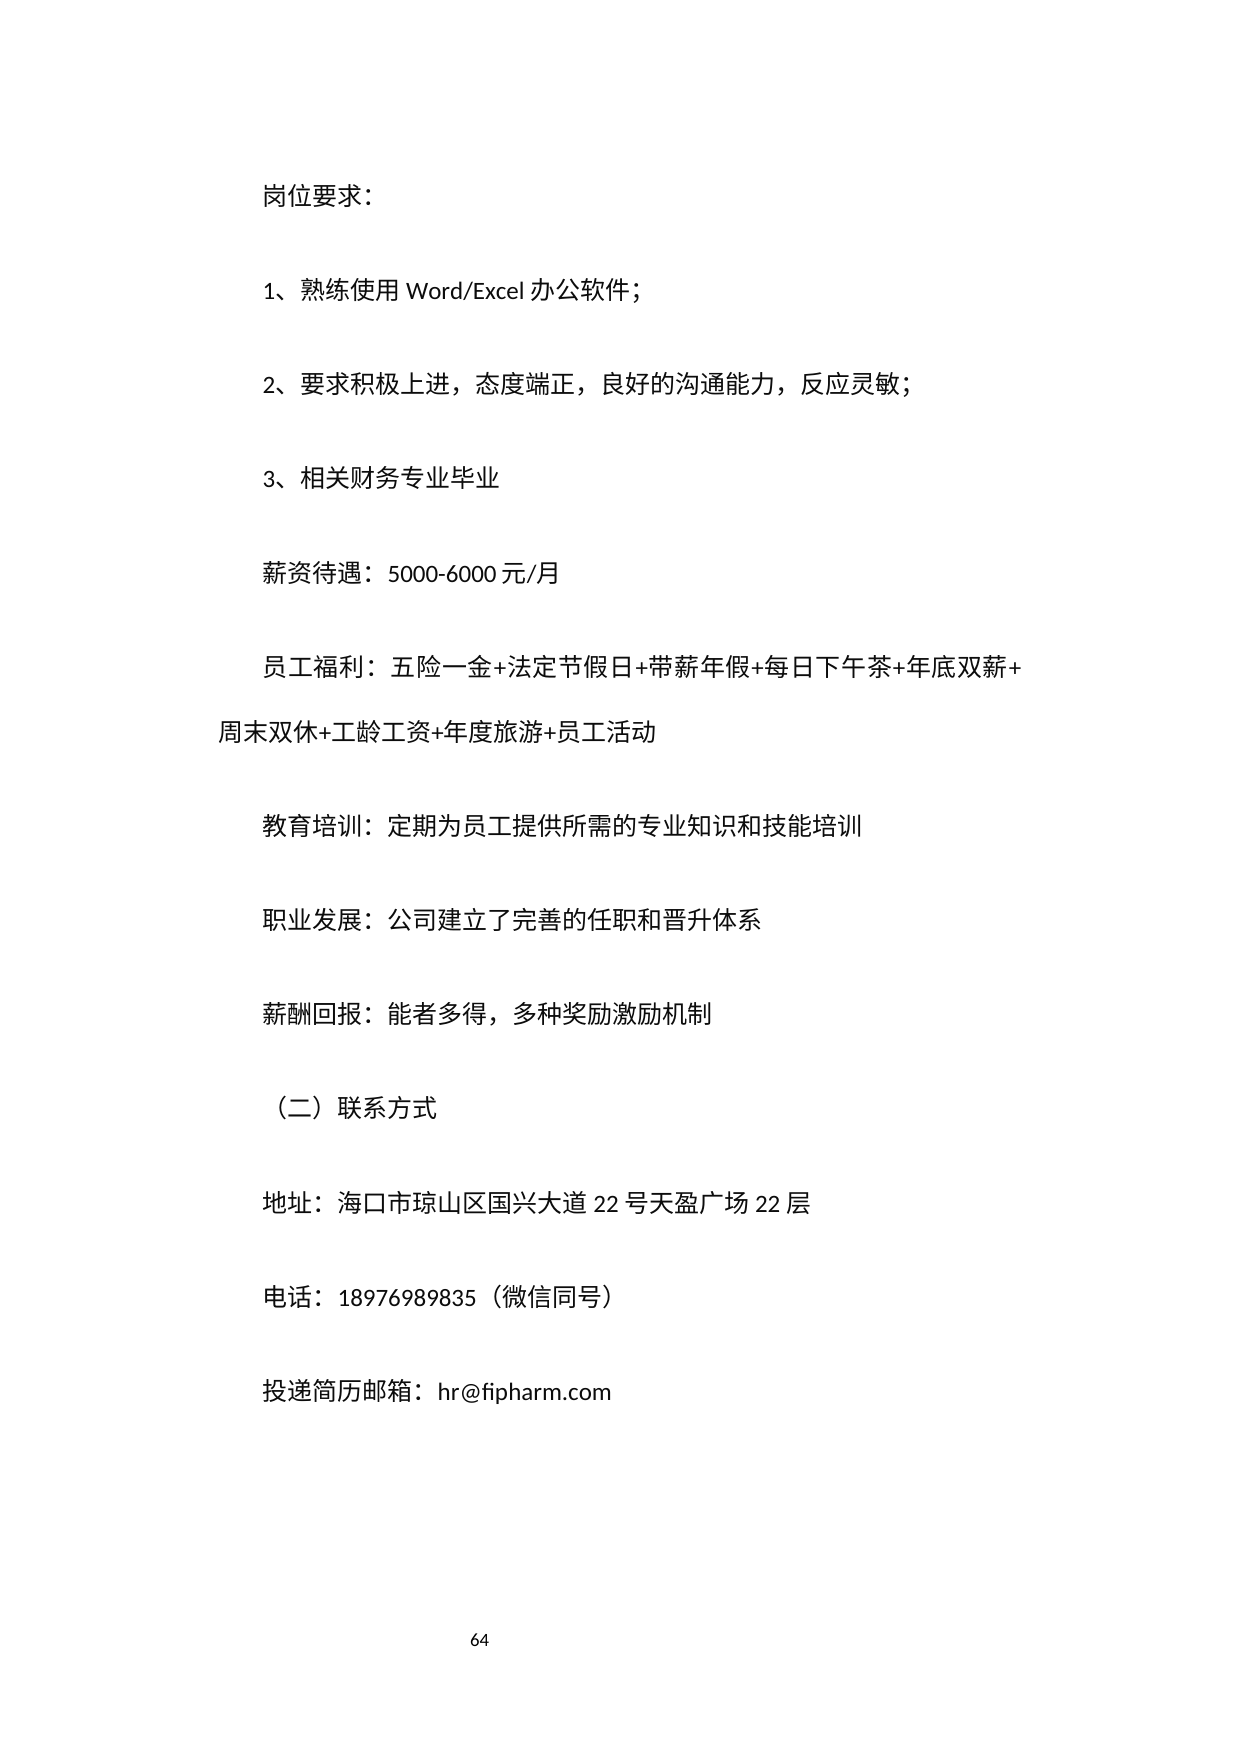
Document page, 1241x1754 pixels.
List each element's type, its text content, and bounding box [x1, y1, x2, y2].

text 1、熟练使用 Word/Excel 办公软件； [219, 256, 1021, 321]
text 薪酬回报：能者多得，多种奖励激励机制 [219, 980, 1021, 1045]
text 3、相关财务专业毕业 [219, 444, 1021, 509]
text 电话：18976989835（微信同号） [219, 1263, 1021, 1328]
text 教育培训：定期为员工提供所需的专业知识和技能培训 [219, 792, 1021, 857]
text 投递简历邮箱：hr@fipharm.com [219, 1357, 1021, 1422]
text 地址：海口市琼山区国兴大道 22 号天盈广场 22 层 [219, 1169, 1021, 1234]
text （二）联系方式 [219, 1074, 1021, 1139]
text 员工福利：五险一金+法定节假日+带薪年假+每日下午茶+年底双薪+周末双休+工龄工资+年度旅游+员工活动 [219, 633, 1021, 763]
text 薪资待遇：5000-6000元/月 [219, 539, 1021, 604]
text 2、要求积极上进，态度端正，良好的沟通能力，反应灵敏； [219, 350, 1021, 415]
text 职业发展：公司建立了完善的任职和晋升体系 [219, 886, 1021, 951]
text 岗位要求： [219, 162, 1021, 227]
